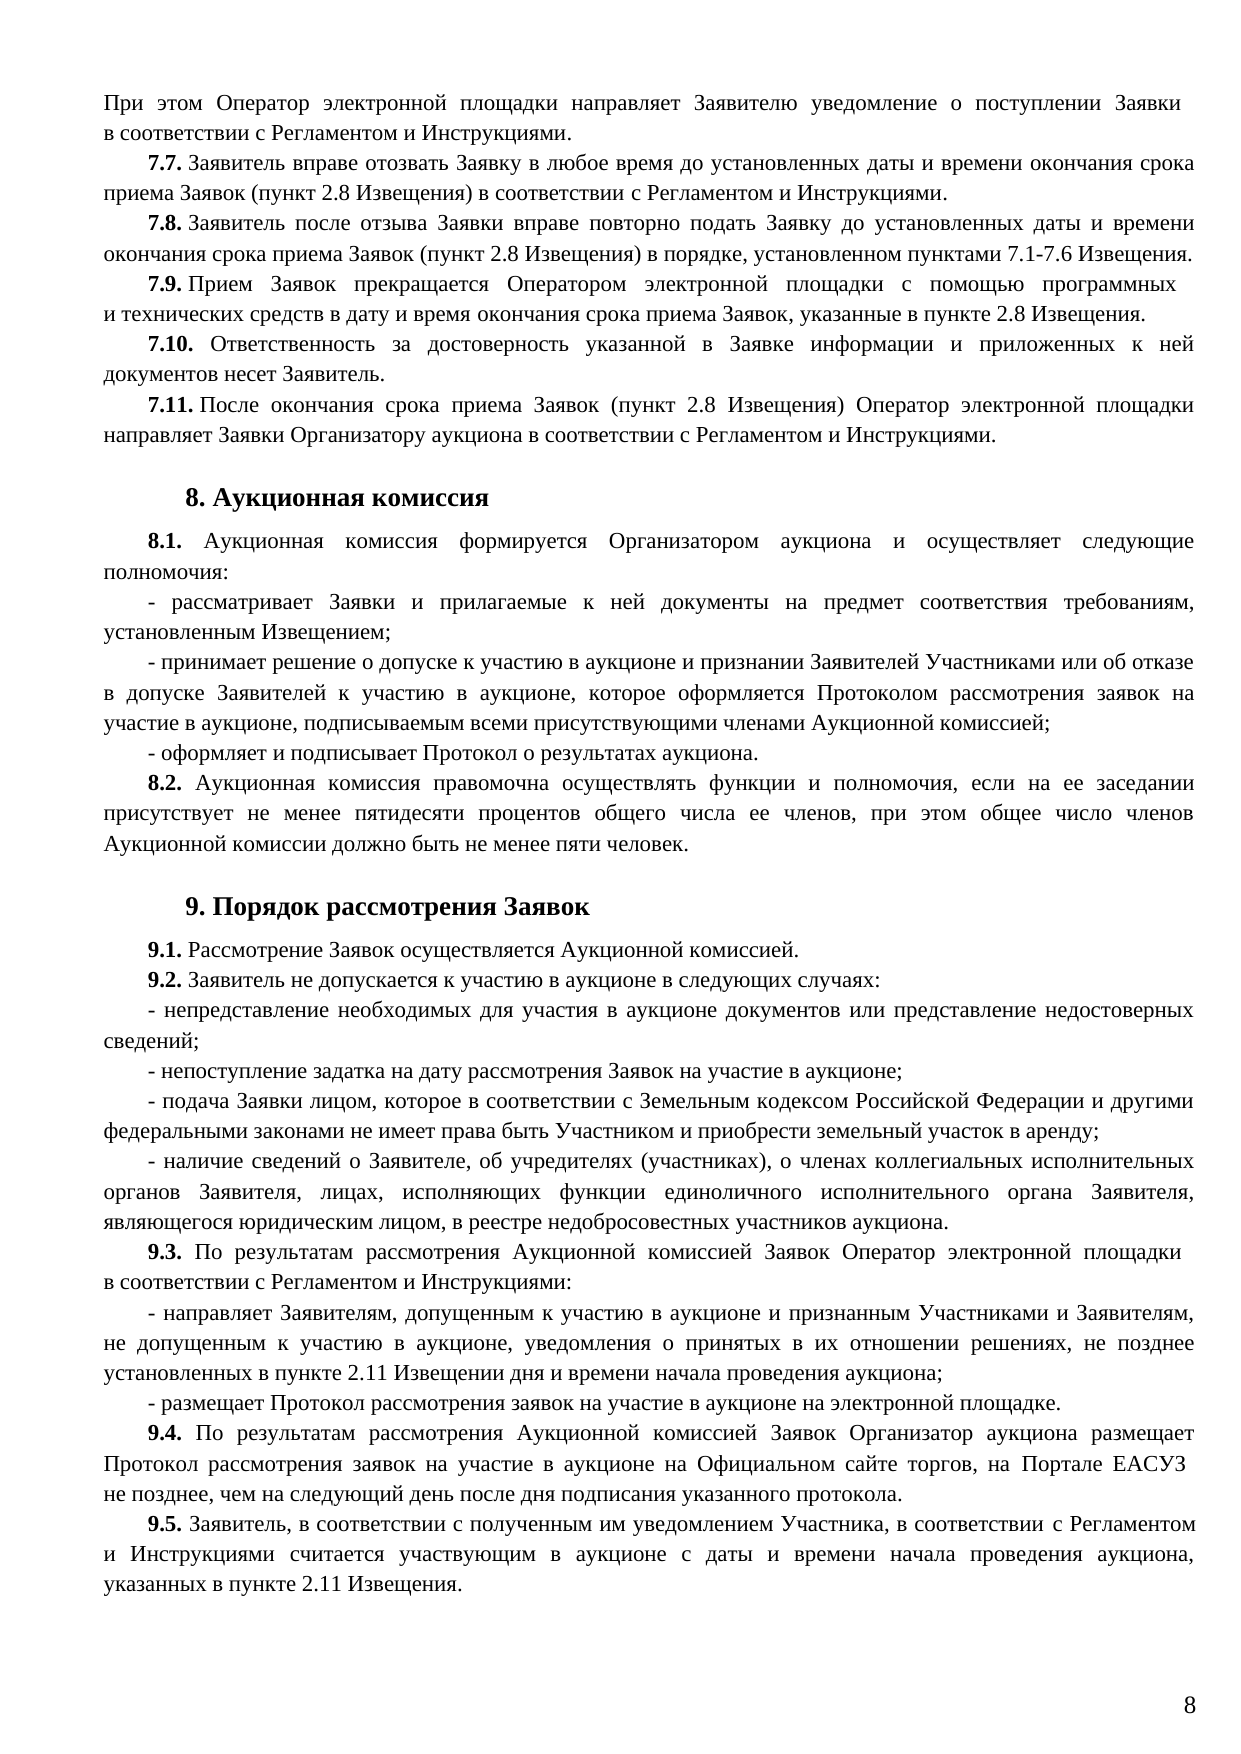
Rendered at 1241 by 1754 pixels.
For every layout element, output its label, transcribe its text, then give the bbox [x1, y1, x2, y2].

text - размещает Протокол рассмотрения заявок на участие в аукционе на электронной площадке. [103, 1389, 1196, 1416]
text - наличие сведений о Заявителе, об учредителях (участниках), о членах коллегиальных исполнительных органов Заявителя, лицах, исполняющих функции единоличного исполнительного органа Заявителя, являющегося юридическим лицом, в реестре недобросовестных участников аукциона. [103, 1148, 1196, 1234]
text 8.2. Аукционная комиссия правомочна осуществлять функции и полномочия, если на ее заседании присутствует не менее пятидесяти процентов общего числа ее членов, при этом общее число членов Аукционной комиссии должно быть не менее пяти человек. [103, 769, 1196, 856]
text - рассматривает Заявки и прилагаемые к ней документы на предмет соответствия требованиям, установленным Извещением; [103, 588, 1196, 644]
text 7.11. После окончания срока приема Заявок (пункт 2.8 Извещения) Оператор электронной площадки направляет Заявки Организатору аукциона в соответствии с Регламентом и Инструкциями. [103, 391, 1196, 447]
text - принимает решение о допуске к участию в аукционе и признании Заявителей Участниками или об отказе в допуске Заявителей к участию в аукционе, которое оформляется Протоколом рассмотрения заявок на участие в аукционе, подписываемым всеми присутствующими членами Аукционной комиссией; [103, 648, 1196, 735]
text 9.1. Рассмотрение Заявок осуществляется Аукционной комиссией. [103, 936, 1196, 962]
text 7.7. Заявитель вправе отозвать Заявку в любое время до установленных даты и времени окончания срока приема Заявок (пункт 2.8 Извещения) в соответствии с Регламентом и Инструкциями. [103, 149, 1196, 206]
text 7.8. Заявитель после отзыва Заявки вправе повторно подать Заявку до установленных даты и времени окончания срока приема Заявок (пункт 2.8 Извещения) в порядке, установленном пунктами 7.1-7.6 Извещения. [103, 209, 1196, 266]
text - непоступление задатка на дату рассмотрения Заявок на участие в аукционе; [103, 1057, 1196, 1083]
text 9.2. Заявитель не допускается к участию в аукционе в следующих случаях: [103, 966, 1196, 993]
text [103, 89, 1196, 145]
text 7.9. Прием Заявок прекращается Оператором электронной площадки с помощью программных и технических средств в дату и время окончания срока приема Заявок, указанные в пункте 2.8 Извещения. [103, 270, 1196, 326]
text - оформляет и подписывает Протокол о результатах аукциона. [103, 739, 1196, 765]
text - непредставление необходимых для участия в аукционе документов или представление недостоверных сведений; [103, 997, 1196, 1053]
text - направляет Заявителям, допущенным к участию в аукционе и признанным Участниками и Заявителям, не допущенным к участию в аукционе, уведомления о принятых в их отношении решениях, не позднее установленных в пункте 2.11 Извещении дня и времени начала проведения аукциона; [103, 1299, 1196, 1385]
text 7.10. Ответственность за достоверность указанной в Заявке информации и приложенных к ней документов несет Заявитель. [103, 330, 1196, 387]
text 8.1. Аукционная комиссия формируется Организатором аукциона и осуществляет следующие полномочия: [103, 527, 1196, 584]
text 9.3. По результатам рассмотрения Аукционной комиссией Заявок Оператор электронной площадки в соответствии с Регламентом и Инструкциями: [103, 1238, 1196, 1295]
subtitle 8. Аукционная комиссия [185, 481, 1196, 512]
text 9.5. Заявитель, в соответствии с полученным им уведомлением Участника, в соответствии с Регламентом и Инструкциями считается участвующим в аукционе с даты и времени начала проведения аукциона, указанных в пункте 2.11 Извещения. [103, 1510, 1196, 1597]
subtitle 9. Порядок рассмотрения Заявок [185, 890, 1196, 921]
text 9.4. По результатам рассмотрения Аукционной комиссией Заявок Организатор аукциона размещает Протокол рассмотрения заявок на участие в аукционе на Официальном сайте торгов, на Портале ЕАСУЗ не позднее, чем на следующий день после дня подписания указанного протокола. [103, 1419, 1196, 1506]
text - подача Заявки лицом, которое в соответствии с Земельным кодексом Российской Федерации и другими федеральными законами не имеет права быть Участником и приобрести земельный участок в аренду; [103, 1087, 1196, 1144]
